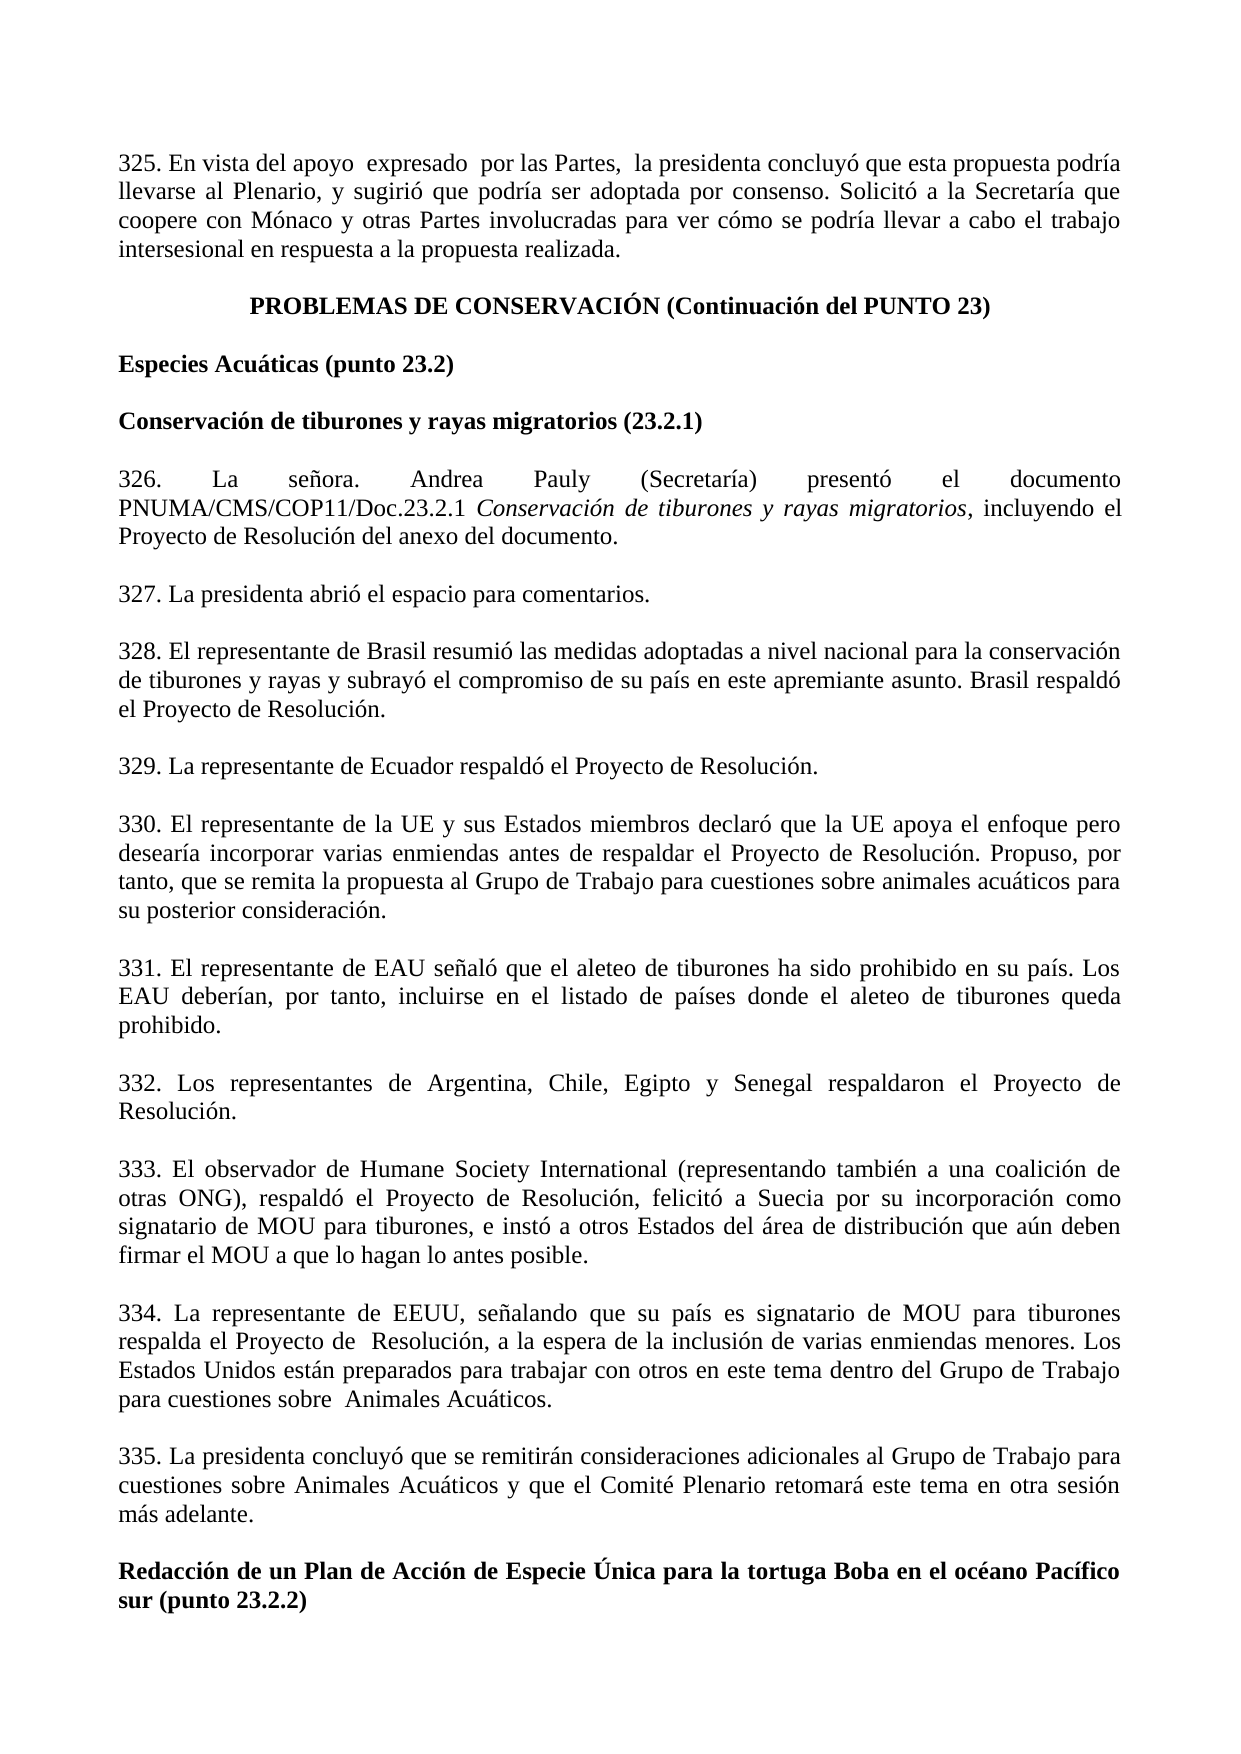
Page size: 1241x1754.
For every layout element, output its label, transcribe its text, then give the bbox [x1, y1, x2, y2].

text 326. La señora. Andrea Pauly (Secretaría) presentó el documento PNUMA/CMS/COP11/Doc.23.2.1 Conservación de tiburones y rayas migratorios, incluyendo el Proyecto de Resolución del anexo del documento. [118, 464, 1122, 550]
text Conservación de tiburones y rayas migratorios (23.2.1) [118, 406, 1122, 435]
text 332. Los representantes de Argentina, Chile, Egipto y Senegal respaldaron el Proyecto de Resolución. [118, 1068, 1122, 1125]
text Redacción de un Plan de Acción de Especie Única para la tortuga Boba en el océano Pacífico sur (punto 23.2.2) [118, 1556, 1122, 1614]
text 333. El observador de Humane Society International (representando también a una coalición de otras ONG), respaldó el Proyecto de Resolución, felicitó a Suecia por su incorporación como signatario de MOU para tiburones, e instó a otros Estados del área de distribución que aún deben firmar el MOU a que lo hagan lo antes posible. [118, 1154, 1122, 1269]
text PROBLEMAS DE CONSERVACIÓN (Continuación del PUNTO 23) [118, 291, 1122, 320]
text 334. La representante de EEUU, señalando que su país es signatario de MOU para tiburones respalda el Proyecto de Resolución, a la espera de la inclusión de varias enmiendas menores. Los Estados Unidos están preparados para trabajar con otros en este tema dentro del Grupo de Trabajo para cuestiones sobre Animales Acuáticos. [118, 1298, 1122, 1413]
text 330. El representante de la UE y sus Estados miembros declaró que la UE apoya el enfoque pero desearía incorporar varias enmiendas antes de respaldar el Proyecto de Resolución. Propuso, por tanto, que se remita la propuesta al Grupo de Trabajo para cuestiones sobre animales acuáticos para su posterior consideración. [118, 809, 1122, 924]
text Especies Acuáticas (punto 23.2) [118, 349, 1122, 378]
text 328. El representante de Brasil resumió las medidas adoptadas a nivel nacional para la conservación de tiburones y rayas y subrayó el compromiso de su país en este apremiante asunto. Brasil respaldó el Proyecto de Resolución. [118, 636, 1122, 723]
text 325. En vista del apoyo expresado por las Partes, la presidenta concluyó que esta propuesta podría llevarse al Plenario, y sugirió que podría ser adoptada por consenso. Solicitó a la Secretaría que coopere con Mónaco y otras Partes involucradas para ver cómo se podría llevar a cabo el trabajo intersesional en respuesta a la propuesta realizada. [118, 148, 1122, 263]
text 335. La presidenta concluyó que se remitirán consideraciones adicionales al Grupo de Trabajo para cuestiones sobre Animales Acuáticos y que el Comité Plenario retomará este tema en otra sesión más adelante. [118, 1441, 1122, 1528]
text 327. La presidenta abrió el espacio para comentarios. [118, 579, 1122, 608]
text 331. El representante de EAU señaló que el aleteo de tiburones ha sido prohibido en su país. Los EAU deberían, por tanto, incluirse en el listado de países donde el aleteo de tiburones queda prohibido. [118, 953, 1122, 1039]
text 329. La representante de Ecuador respaldó el Proyecto de Resolución. [118, 751, 1122, 780]
